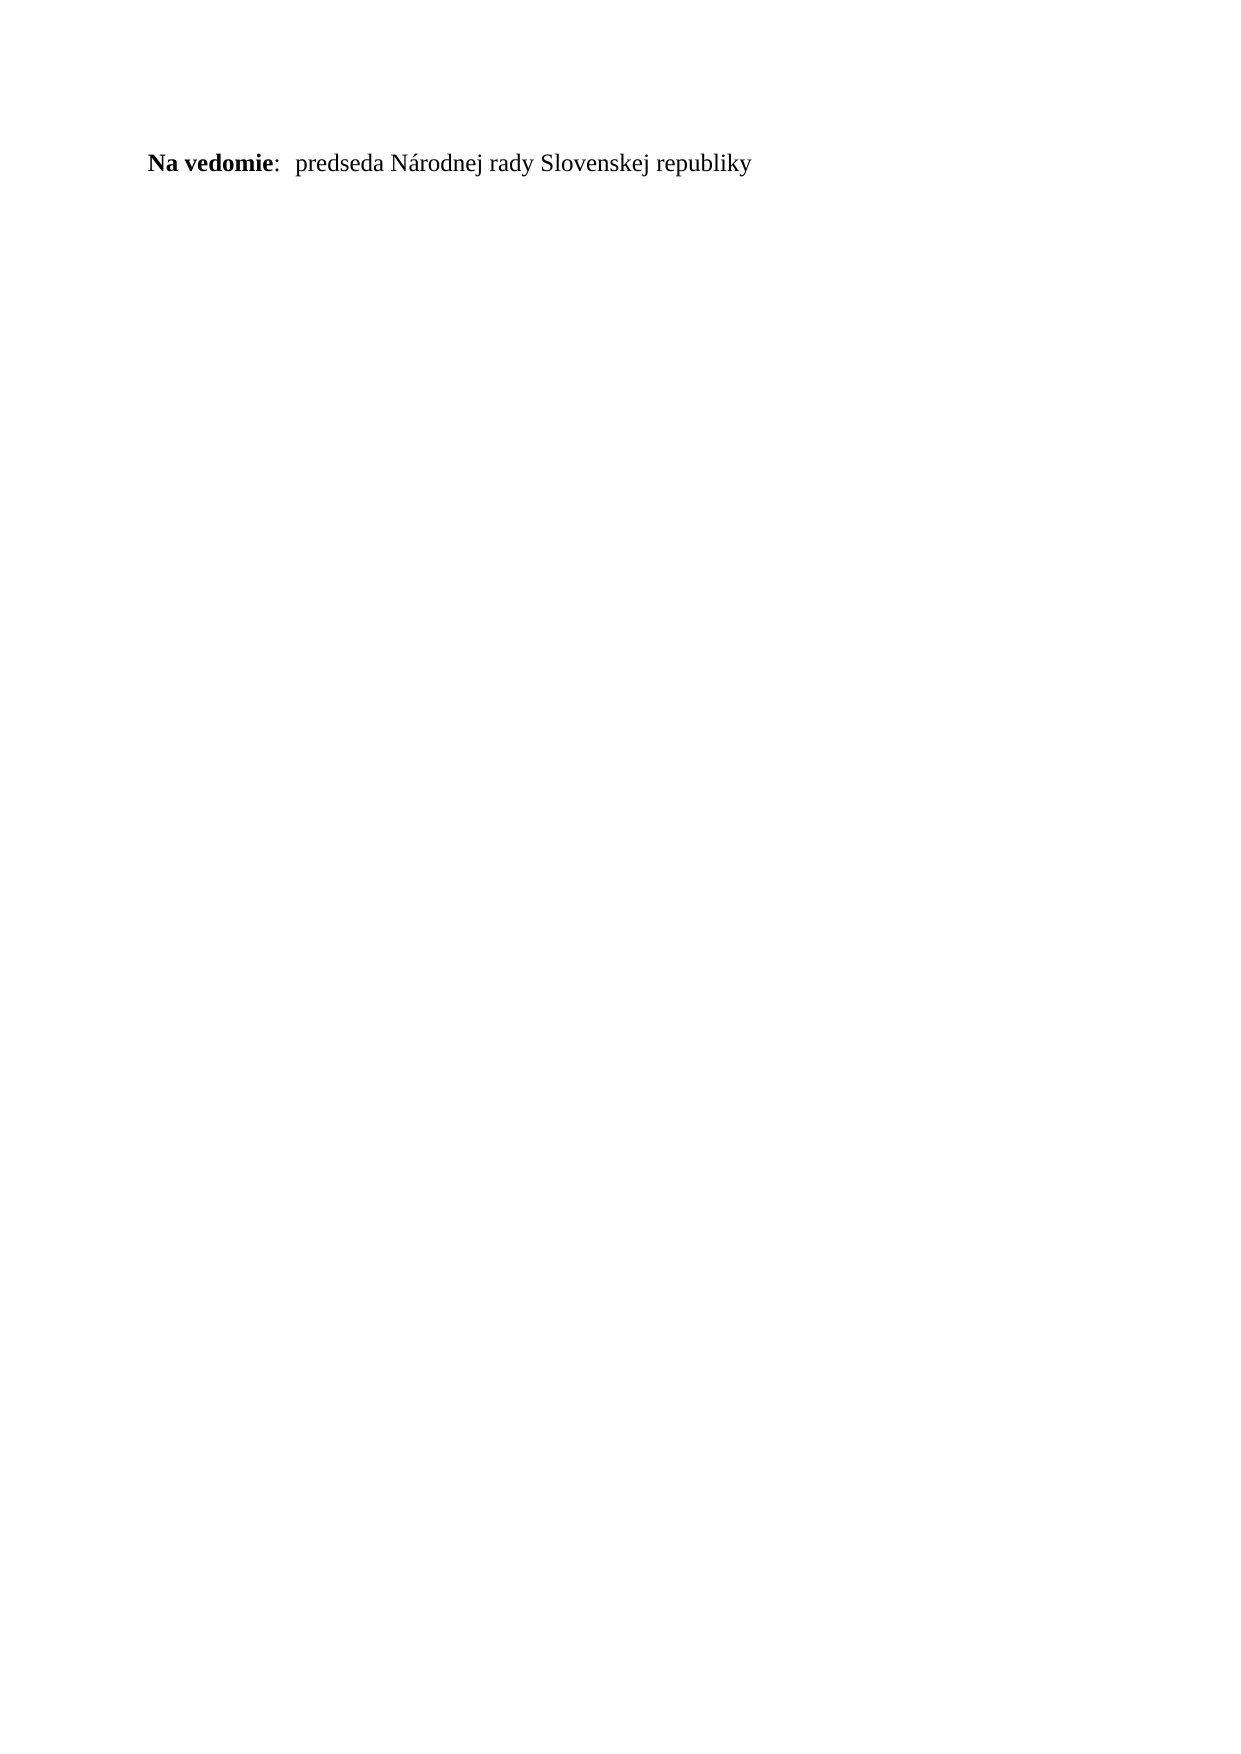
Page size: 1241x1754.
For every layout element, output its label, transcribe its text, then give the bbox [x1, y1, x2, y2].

text Na vedomie: predseda Národnej rady Slovenskej republiky [148, 148, 1093, 176]
